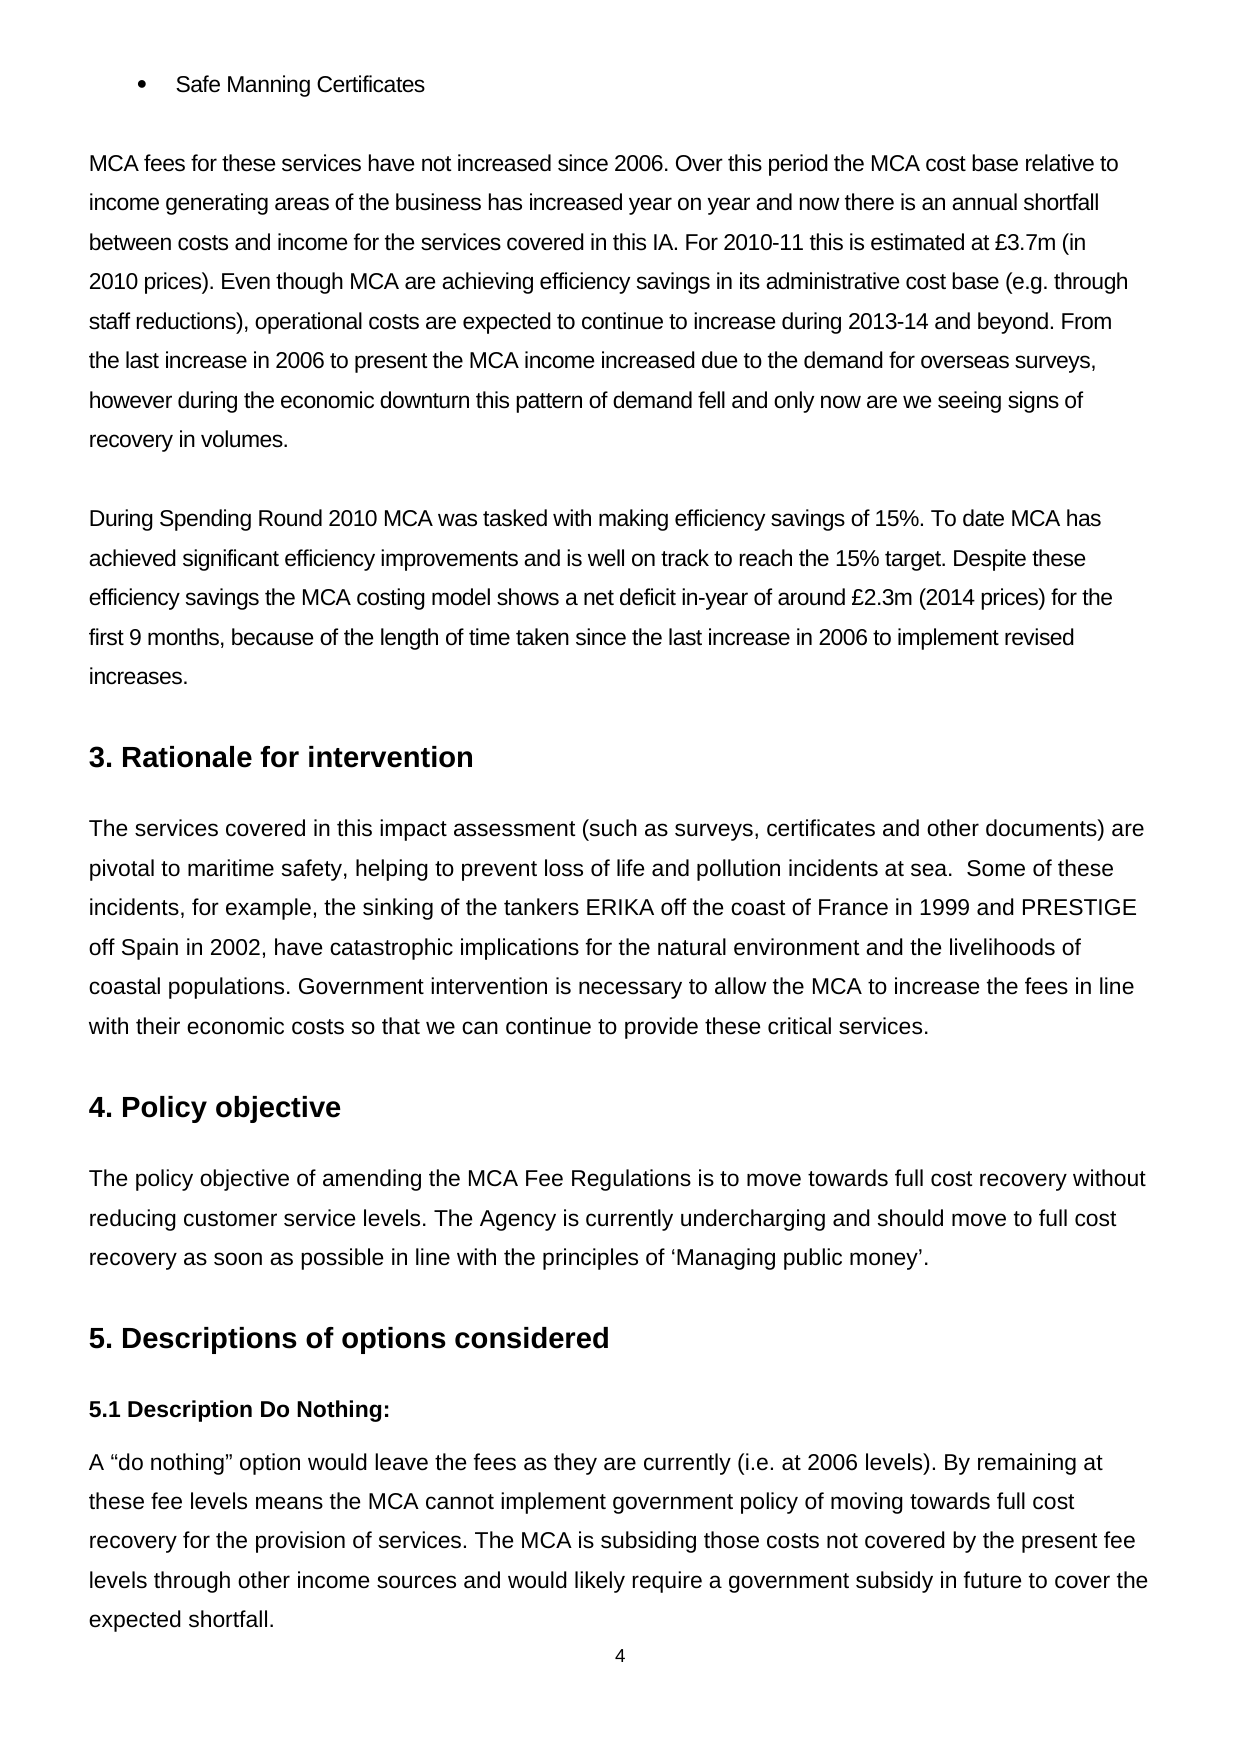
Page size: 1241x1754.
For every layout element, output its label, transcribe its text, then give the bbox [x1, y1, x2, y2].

text MCA fees for these services have not increased since 2006. Over this period the MCA cost base relative to income generating areas of the business has increased year on year and now there is an annual shortfall between costs and income for the services covered in this IA. For 2010-11 this is estimated at £3.7m (in 2010 prices). Even though MCA are achieving efficiency savings in its administrative cost base (e.g. through staff reductions), operational costs are expected to continue to increase during 2013-14 and beyond. From the last increase in 2006 to present the MCA income increased due to the demand for overseas surveys, however during the economic downturn this pattern of demand fell and only now are we seeing signs of recovery in volumes. [89, 150, 1140, 452]
text 5.1 Description Do Nothing: [89, 1396, 1152, 1423]
text The services covered in this impact assessment (such as surveys, certificates and other documents) are pivotal to maritime safety, helping to prevent loss of life and pollution incidents at sea. Some of these incidents, for example, the sinking of the tankers ERIKA off the coast of France in 1999 and PRESTIGE off Spain in 2002, have catastrophic implications for the natural environment and the livelihoods of coastal populations. Government intervention is necessary to allow the MCA to increase the fees in line with their economic costs so that we can continue to provide these critical services. [89, 815, 1152, 1039]
text A “do nothing” option would leave the fees as they are currently (i.e. at 2006 levels). By remaining at these fee levels means the MCA cannot implement government policy of moving towards full cost recovery for the provision of services. The MCA is subsiding those costs not covered by the present fee levels through other income sources and would likely require a government subsidy in future to cover the expected shortfall. [89, 1448, 1152, 1633]
subtitle 4. Policy objective [89, 1090, 1152, 1123]
subtitle 5. Descriptions of options considered [89, 1321, 1152, 1354]
text The policy objective of amending the MCA Fee Regulations is to move towards full cost recovery without reducing customer service levels. The Agency is currently undercharging and should move to full cost recovery as soon as possible in line with the principles of ‘Managing public money’. [89, 1165, 1152, 1270]
text During Spending Round 2010 MCA was tasked with making efficiency savings of 15%. To date MCA has achieved significant efficiency improvements and is well on track to reach the 15% target. Despite these efficiency savings the MCA costing model shows a net deficit in-year of around £2.3m (2014 prices) for the first 9 months, because of the length of time taken since the last increase in 2006 to implement revised increases. [89, 505, 1140, 689]
subtitle 3. Rationale for intervention [89, 740, 1152, 773]
list Safe Manning Certificates [138, 71, 1140, 97]
